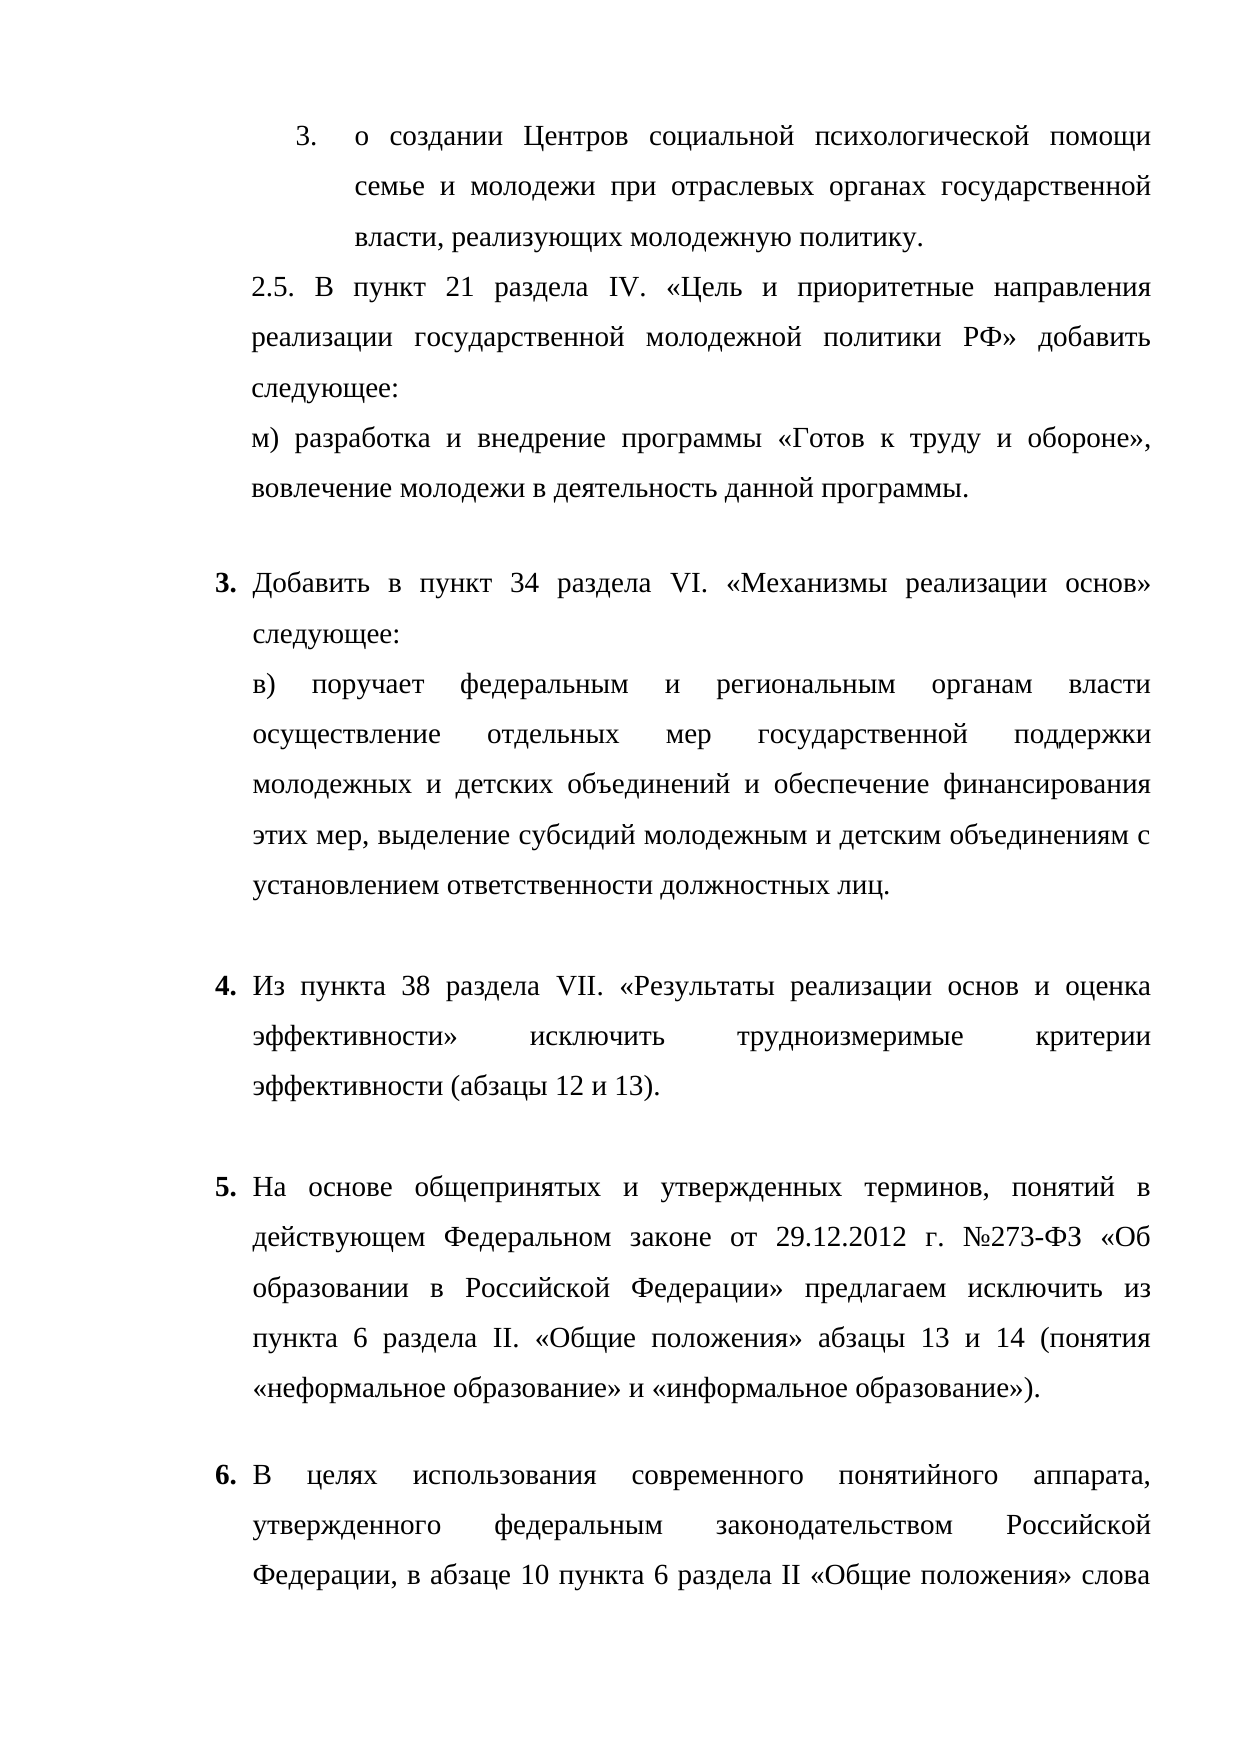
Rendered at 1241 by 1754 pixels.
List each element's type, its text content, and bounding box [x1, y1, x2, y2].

list Из пункта 38 раздела VII. «Результаты реализации основ и оценка эффективности» исключить трудноизмеримые критерии эффективности (абзацы 12 и 13). [215, 968, 1152, 1102]
text 2.5. В пункт 21 раздела IV. «Цель и приоритетные направления реализации государственной молодежной политики РФ» добавить следующее: [251, 269, 1152, 403]
list Добавить в пункт 34 раздела VI. «Механизмы реализации основ» следующее: [215, 565, 1152, 649]
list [215, 1457, 1152, 1591]
list в) поручает федеральным и региональным органам власти осуществление отдельных мер государственной поддержки молодежных и детских объединений и обеспечение финансирования этих мер, выделение субсидий молодежным и детским объединениям с установлением ответственности должностных лиц. [252, 666, 1152, 901]
list о создании Центров социальной психологической помощи семье и молодежи при отраслевых органах государственной власти, реализующих молодежную политику. [295, 118, 1152, 252]
text м) разработка и внедрение программы «Готов к труду и обороне», вовлечение молодежи в деятельность данной программы. [251, 420, 1152, 504]
list На основе общепринятых и утвержденных терминов, понятий в действующем Федеральном законе от 29.12.2012 г. №273-ФЗ «Об образовании в Российской Федерации» предлагаем исключить из пункта 6 раздела II. «Общие положения» абзацы 13 и 14 (понятия «неформальное образование» и «информальное образование»). [215, 1169, 1152, 1404]
